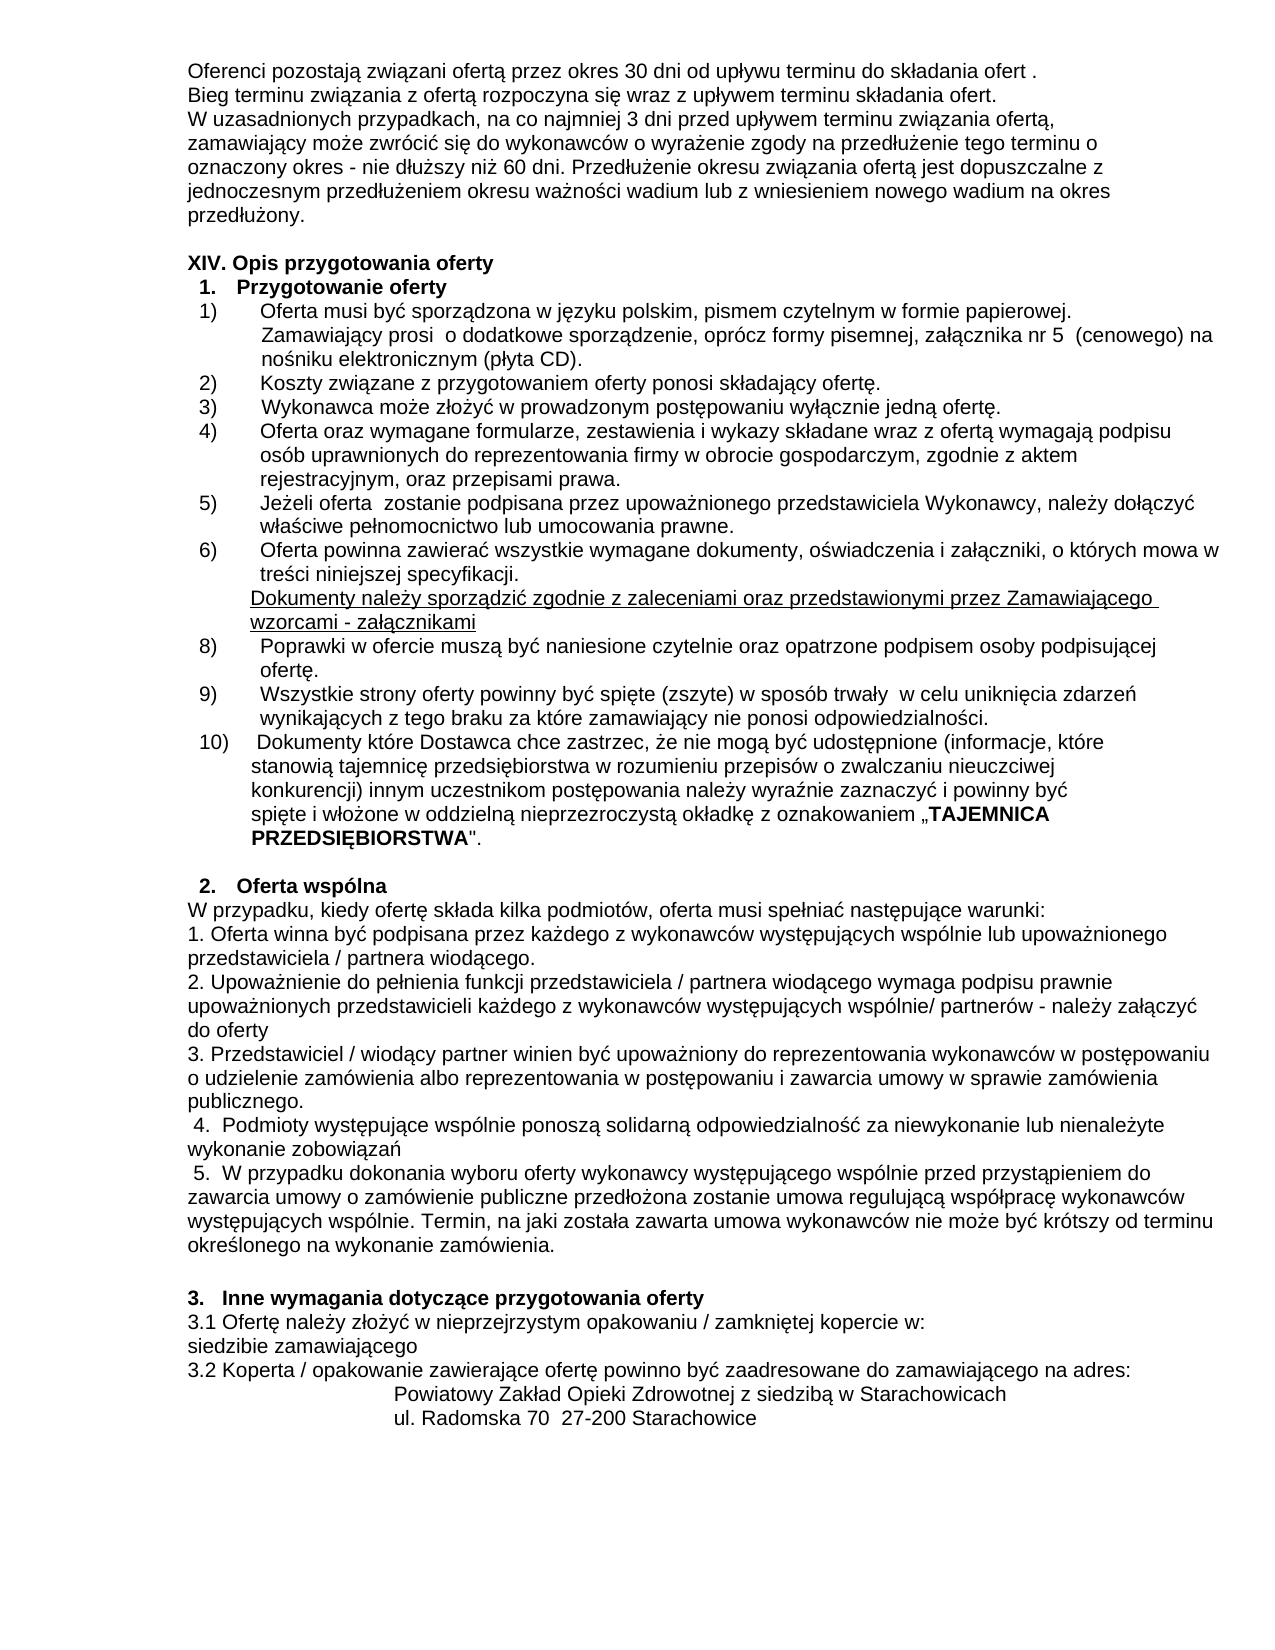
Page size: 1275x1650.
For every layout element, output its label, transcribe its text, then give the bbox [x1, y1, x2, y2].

text 5) Jeżeli oferta zostanie podpisana przez upoważnionego przedstawiciela Wykonawcy, należy dołączyć właściwe pełnomocnictwo lub umocowania prawne. [199, 490, 1222, 538]
text 9) Wszystkie strony oferty powinny być spięte (zszyte) w sposób trwały w celu uniknięcia zdarzeń wynikających z tego braku za które zamawiający nie ponosi odpowiedzialności. [199, 682, 1222, 730]
text 1. Oferta winna być podpisana przez każdego z wykonawców występujących wspólnie lub upoważnionego przedstawiciela / partnera wiodącego. 2. Upoważnienie do pełnienia funkcji przedstawiciela / partnera wiodącego wymaga podpisu prawnie upoważnionych przedstawicieli każdego z wykonawców występujących wspólnie/ partnerów - należy załączyć do oferty 3. Przedstawiciel / wiodący partner winien być upoważniony do reprezentowania wykonawców w postępowaniu o udzielenie zamówienia albo reprezentowania w postępowaniu i zawarcia umowy w sprawie zamówienia publicznego. 4. Podmioty występujące wspólnie ponoszą solidarną odpowiedzialność za niewykonanie lub nienależyte wykonanie zobowiązań 5. W przypadku dokonania wyboru oferty wykonawcy występującego wspólnie przed przystąpieniem do zawarcia umowy o zamówienie publiczne przedłożona zostanie umowa regulującą współpracę wykonawców występujących wspólnie. Termin, na jaki została zawarta umowa wykonawców nie może być krótszy od terminu określonego na wykonanie zamówienia. [187, 922, 1222, 1286]
text ul. Radomska 70 27-200 Starachowice [393, 1406, 1167, 1429]
text W uzasadnionych przypadkach, na co najmniej 3 dni przed upływem terminu związania ofertą, zamawiający może zwrócić się do wykonawców o wyrażenie zgody na przedłużenie tego terminu o oznaczony okres - nie dłuższy niż 60 dni. Przedłużenie okresu związania ofertą jest dopuszczalne z jednoczesnym przedłużeniem okresu ważności wadium lub z wniesieniem nowego wadium na okres przedłużony. [187, 107, 1167, 227]
text siedzibie zamawiającego [187, 1334, 1167, 1358]
text Bieg terminu związania z ofertą rozpoczyna się wraz z upływem terminu składania ofert. [187, 83, 1167, 107]
text 3) Wykonawca może złożyć w prowadzonym postępowaniu wyłącznie jedną ofertę. [187, 394, 1167, 418]
list Oferta wspólna [199, 874, 1222, 898]
text stanowią tajemnicę przedsiębiorstwa w rozumieniu przepisów o zwalczaniu nieuczciwej [199, 754, 1222, 778]
text XIV. Opis przygotowania oferty [187, 251, 1222, 275]
text 8) Poprawki w ofercie muszą być naniesione czytelnie oraz opatrzone podpisem osoby podpisującej ofertę. [199, 634, 1222, 682]
text 6) Oferta powinna zawierać wszystkie wymagane dokumenty, oświadczenia i załączniki, o których mowa w treści niniejszej specyfikacji. [199, 538, 1222, 586]
text spięte i włożone w oddzielną nieprzezroczystą okładkę z oznakowaniem „TAJEMNICA [199, 802, 1222, 826]
text Dokumenty należy sporządzić zgodnie z zaleceniami oraz przedstawionymi przez Zamawiającego wzorcami - załącznikami [250, 586, 1222, 634]
text 1) Oferta musi być sporządzona w języku polskim, pismem czytelnym w formie papierowej. [199, 299, 1222, 323]
text Powiatowy Zakład Opieki Zdrowotnej z siedzibą w Starachowicach [393, 1382, 1167, 1406]
text 3.2 Koperta / opakowanie zawierające ofertę powinno być zaadresowane do zamawiającego na adres: [187, 1358, 1167, 1382]
text 3. Inne wymagania dotyczące przygotowania oferty [187, 1286, 1167, 1310]
text 3.1 Ofertę należy złożyć w nieprzejrzystym opakowaniu / zamkniętej kopercie w: [187, 1310, 1167, 1334]
text Zamawiający prosi o dodatkowe sporządzenie, oprócz formy pisemnej, załącznika nr 5 (cenowego) na nośniku elektronicznym (płyta CD). [261, 323, 1222, 371]
text 4) Oferta oraz wymagane formularze, zestawienia i wykazy składane wraz z ofertą wymagają podpisu osób uprawnionych do reprezentowania firmy w obrocie gospodarczym, zgodnie z aktem rejestracyjnym, oraz przepisami prawa. [199, 418, 1222, 490]
text 2) Koszty związane z przygotowaniem oferty ponosi składający ofertę. [199, 371, 1222, 394]
text 1. Przygotowanie oferty [199, 275, 1222, 299]
text PRZEDSIĘBIORSTWA". [199, 826, 1222, 850]
text Oferenci pozostają związani ofertą przez okres 30 dni od upływu terminu do składania ofert . [187, 59, 1167, 83]
text konkurencji) innym uczestnikom postępowania należy wyraźnie zaznaczyć i powinny być [199, 778, 1222, 802]
list Dokumenty które Dostawca chce zastrzec, że nie mogą być udostępnione (informacje, które [199, 730, 1222, 754]
text W przypadku, kiedy ofertę składa kilka podmiotów, oferta musi spełniać następujące warunki: [187, 898, 1222, 922]
